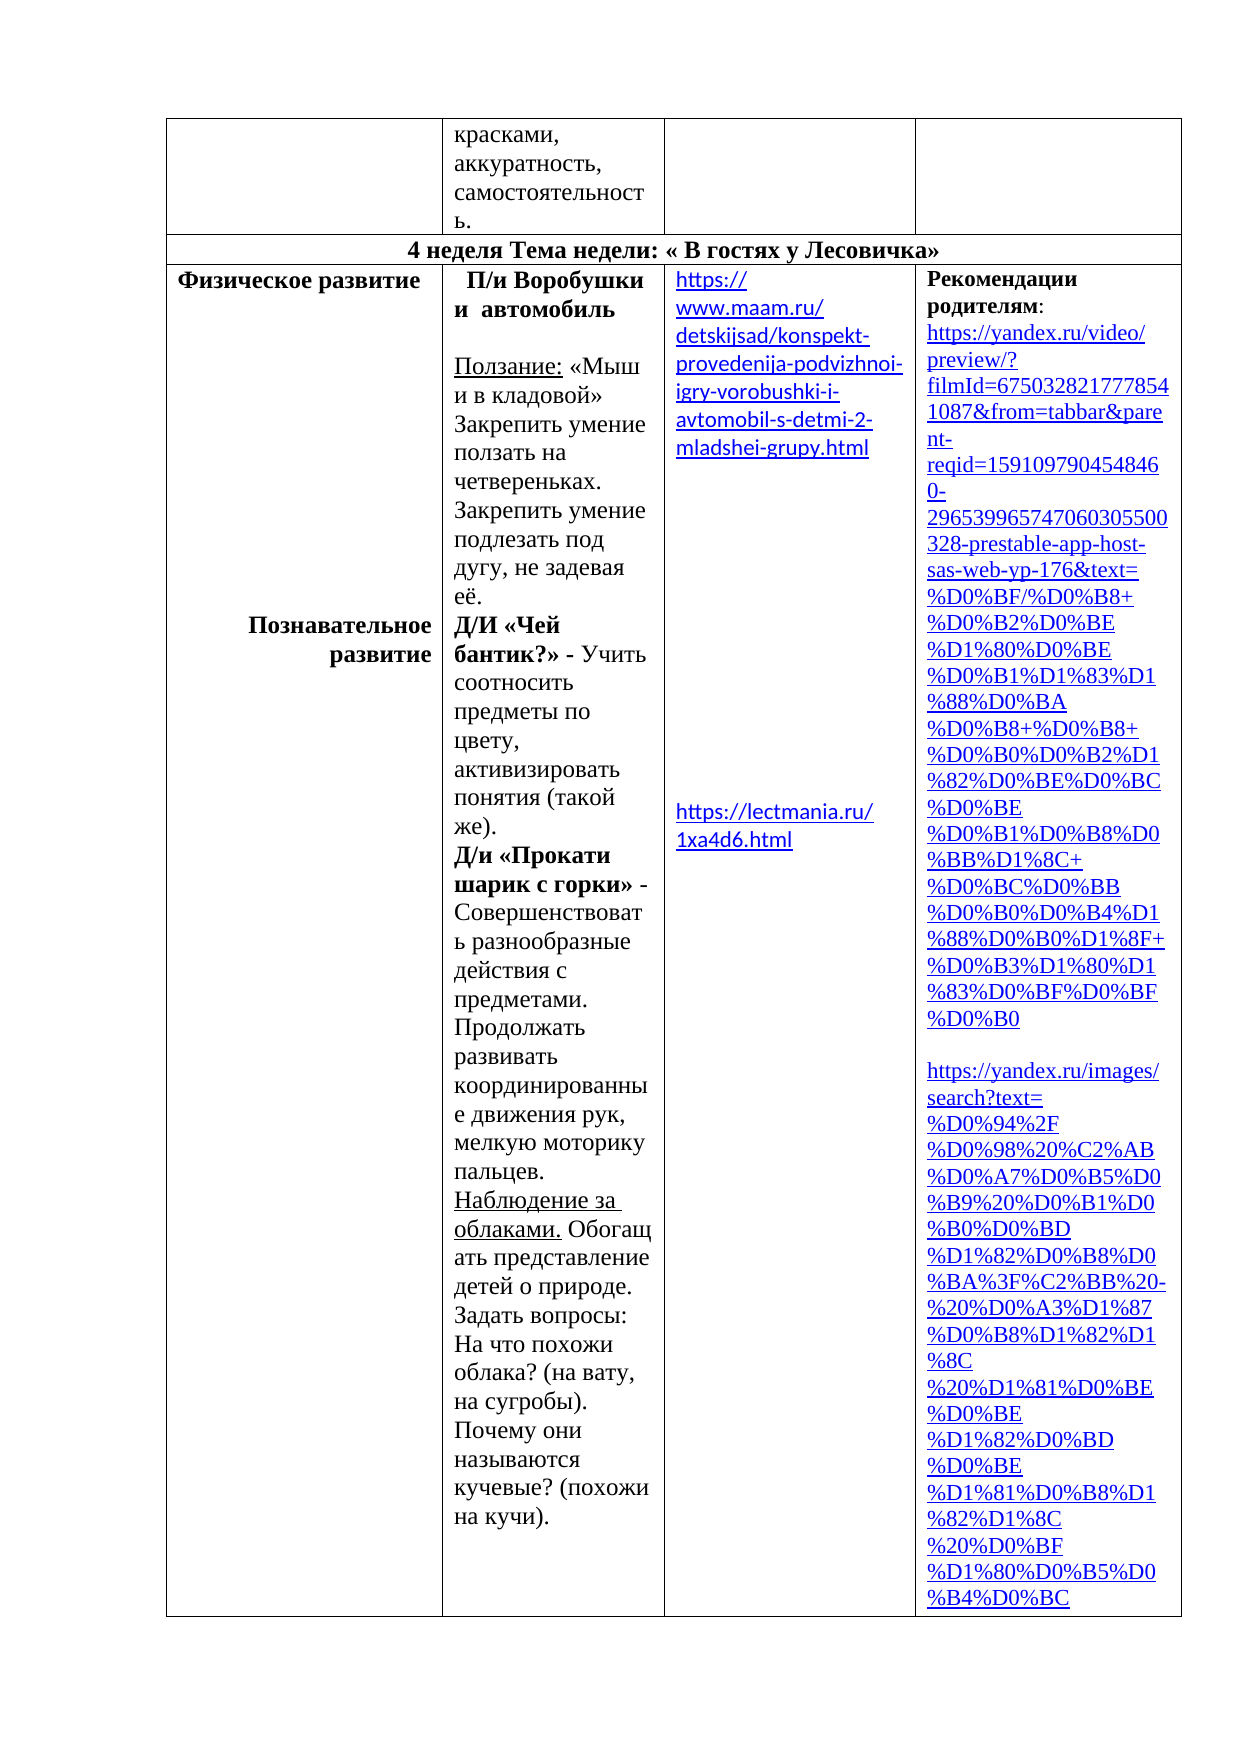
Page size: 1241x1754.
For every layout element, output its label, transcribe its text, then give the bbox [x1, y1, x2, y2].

table_cell 4 неделя Тема недели: « В гостях у Лесовичка» [167, 235, 1181, 264]
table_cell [665, 119, 915, 234]
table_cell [167, 119, 442, 234]
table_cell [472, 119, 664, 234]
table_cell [916, 119, 1181, 234]
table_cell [665, 265, 915, 1616]
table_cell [916, 265, 1181, 1616]
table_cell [167, 265, 442, 1616]
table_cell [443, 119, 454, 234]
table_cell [443, 265, 664, 1616]
